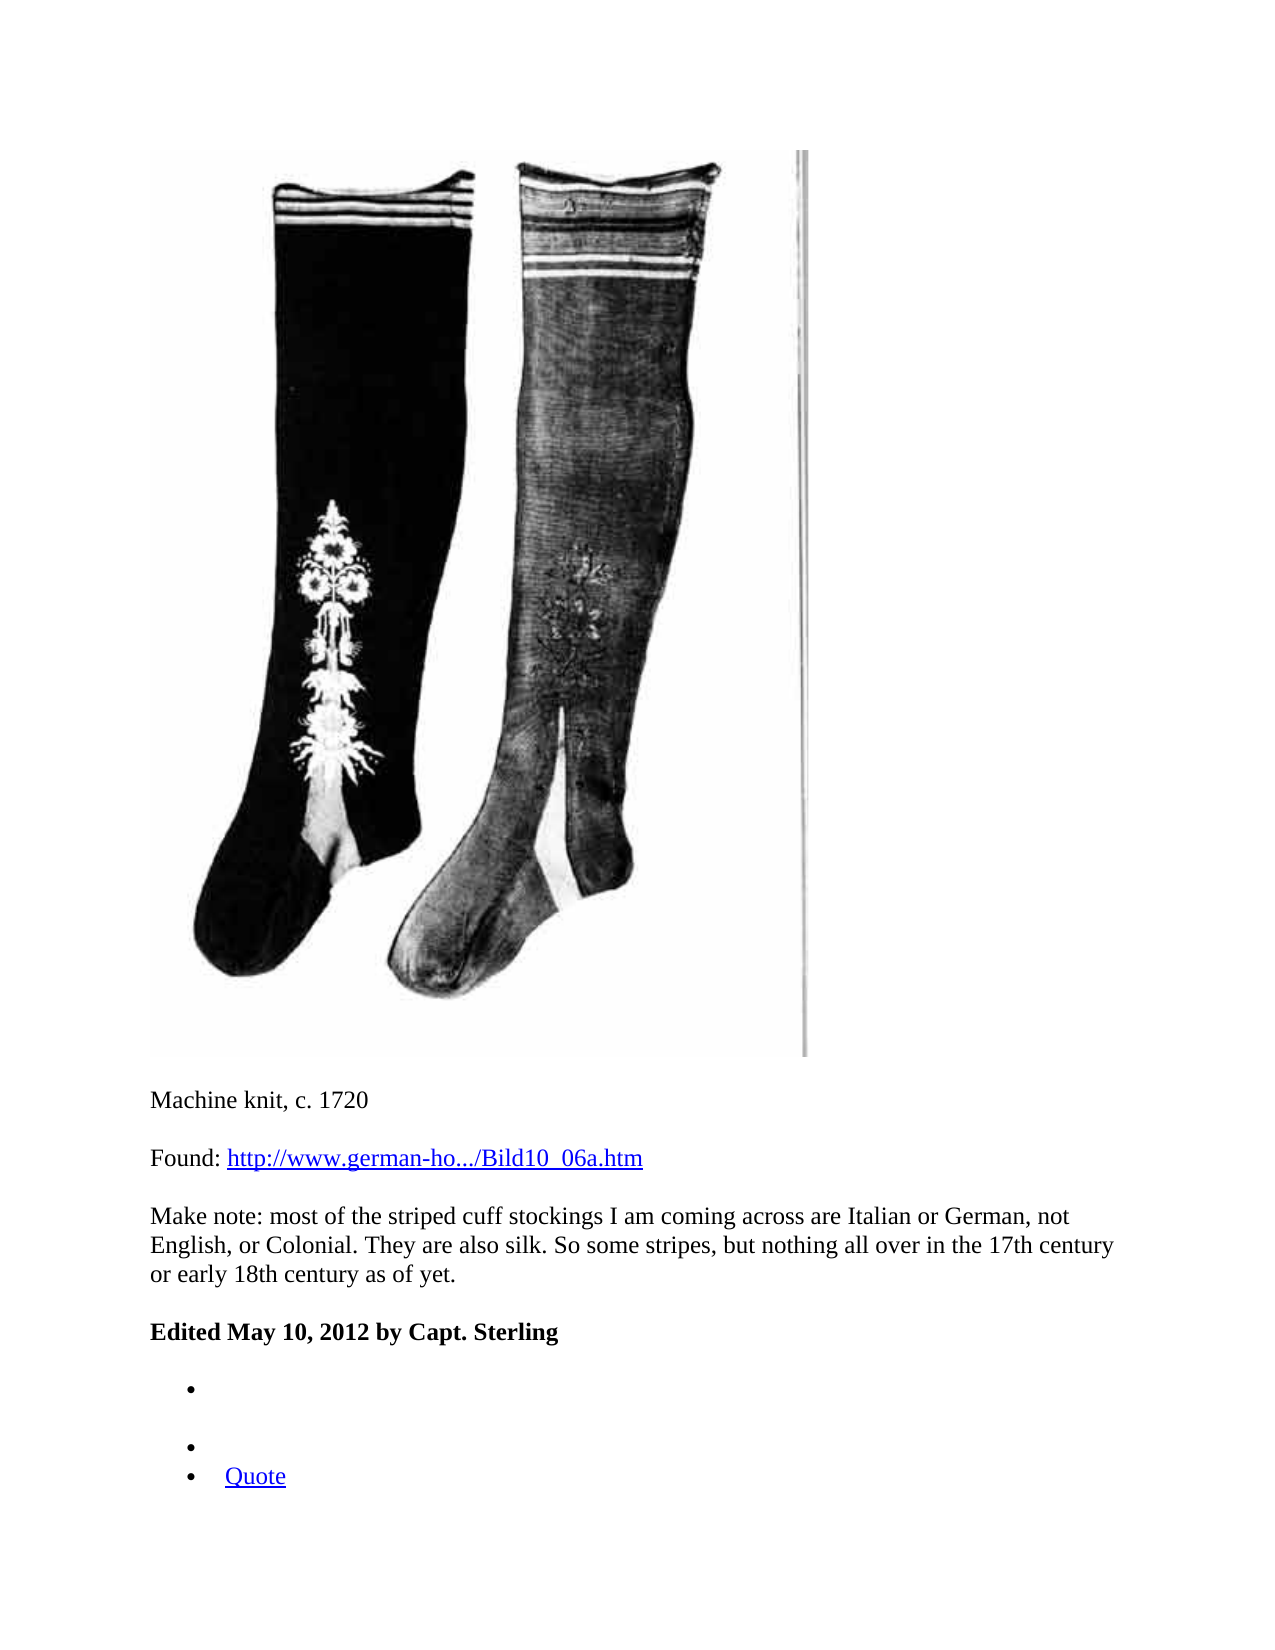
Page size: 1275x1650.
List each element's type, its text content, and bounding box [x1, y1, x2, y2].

text Found: http://www.german-ho.../Bild10_06a.htm [150, 1143, 1125, 1172]
picture [150, 150, 809, 1057]
text Machine knit, c. 1720 [150, 1085, 1125, 1114]
text Make note: most of the striped cuff stockings I am coming across are Italian or German, not English, or Colonial. They are also silk. So some stripes, but nothing all over in the 17th century or early 18th century as of yet. [150, 1201, 1125, 1287]
text Edited May 10, 2012 by Capt. Sterling [150, 1317, 1125, 1345]
list Quote [187, 1461, 1125, 1490]
